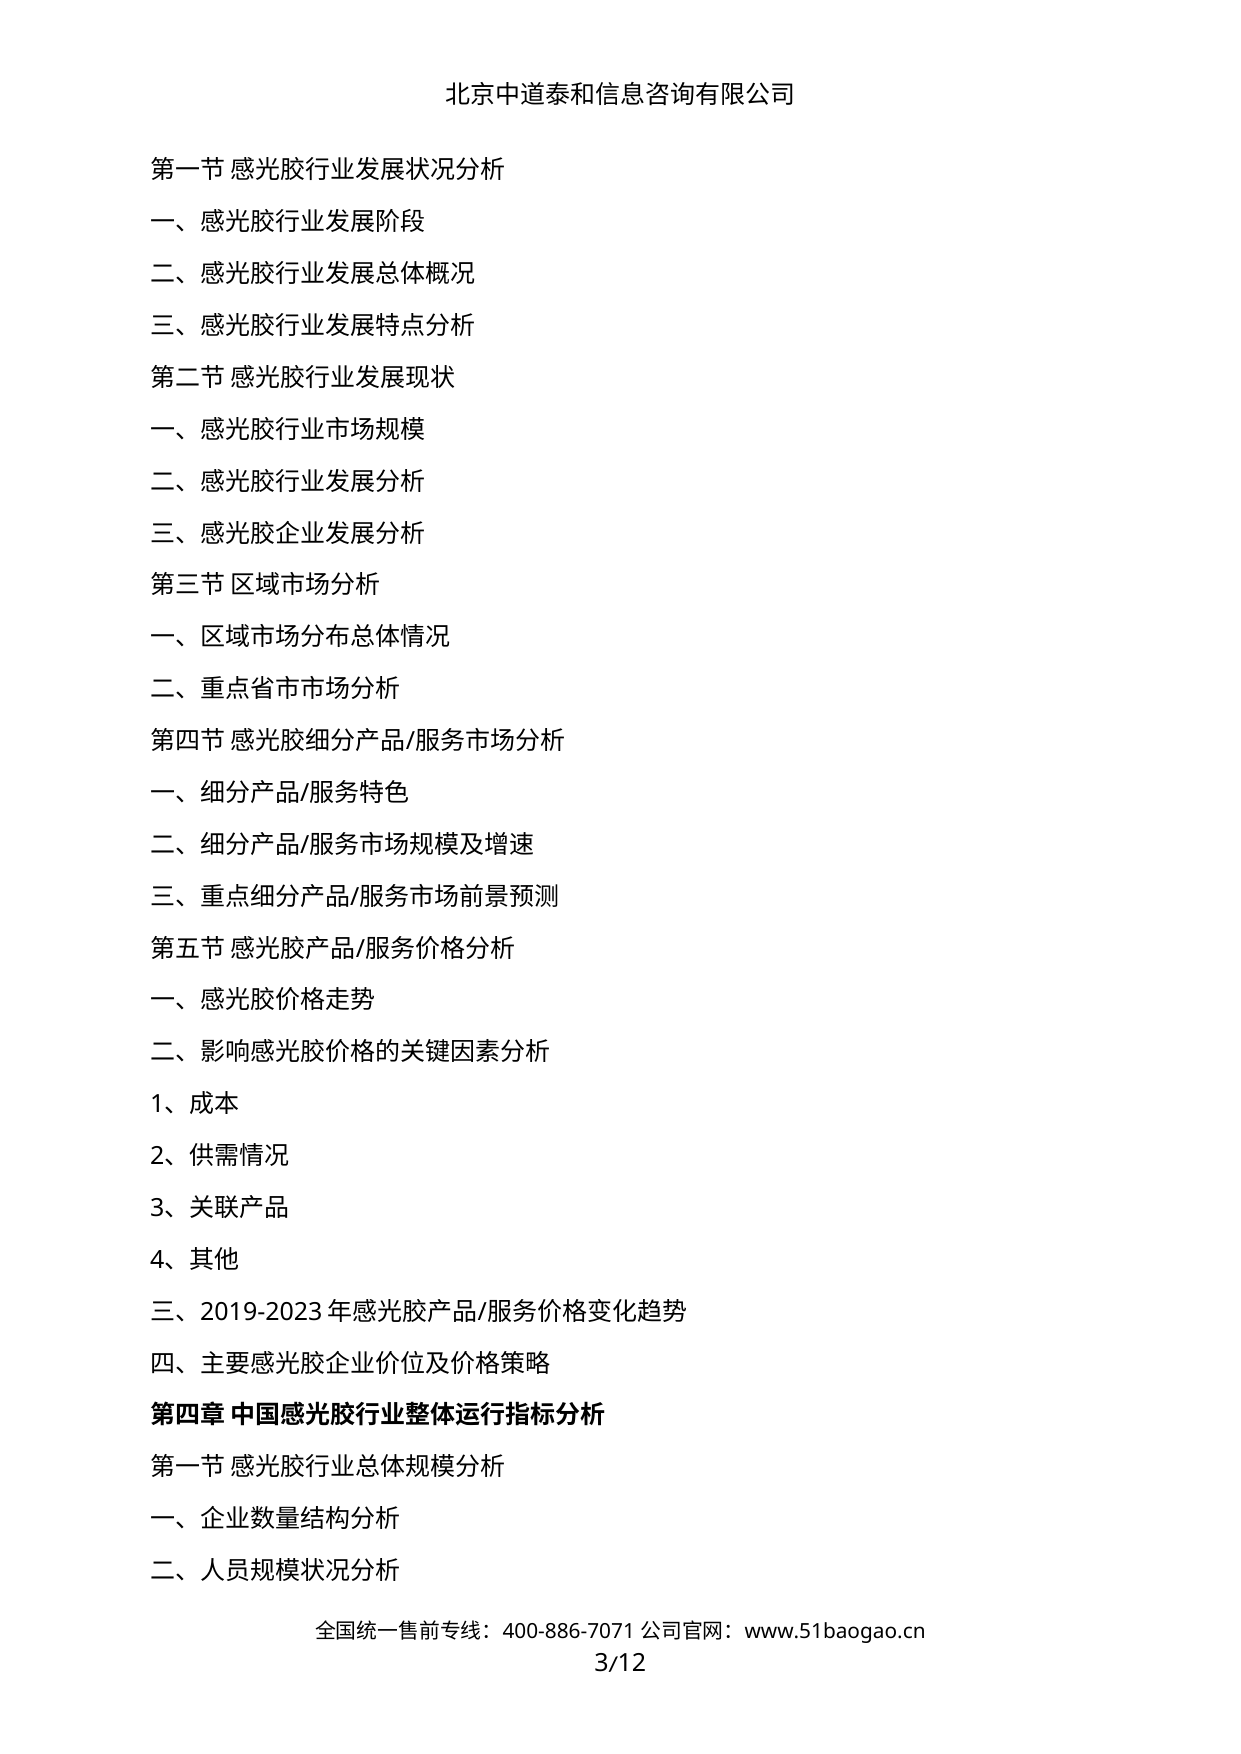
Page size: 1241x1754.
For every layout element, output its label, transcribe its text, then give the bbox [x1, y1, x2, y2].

text 二、人员规模状况分析 [150, 1551, 1090, 1587]
text 4、其他 [150, 1239, 1090, 1276]
text 三、重点细分产品/服务市场前景预测 [150, 876, 1090, 912]
text 二、影响感光胶价格的关键因素分析 [150, 1032, 1090, 1068]
text 第三节 区域市场分析 [150, 565, 1090, 601]
text 一、感光胶价格走势 [150, 980, 1090, 1016]
text 第四节 感光胶细分产品/服务市场分析 [150, 721, 1090, 757]
text 三、感光胶企业发展分析 [150, 513, 1090, 549]
text 三、感光胶行业发展特点分析 [150, 306, 1090, 342]
text 二、感光胶行业发展分析 [150, 461, 1090, 497]
text 第二节 感光胶行业发展现状 [150, 357, 1090, 394]
text 第一节 感光胶行业发展状况分析 [150, 150, 1090, 186]
text 一、细分产品/服务特色 [150, 772, 1090, 809]
text 四、主要感光胶企业价位及价格策略 [150, 1343, 1090, 1379]
text 1、成本 [150, 1084, 1090, 1120]
text 二、感光胶行业发展总体概况 [150, 254, 1090, 290]
text 一、企业数量结构分析 [150, 1499, 1090, 1535]
text 一、感光胶行业发展阶段 [150, 202, 1090, 238]
text 二、重点省市市场分析 [150, 669, 1090, 705]
text 3、关联产品 [150, 1187, 1090, 1224]
text 第五节 感光胶产品/服务价格分析 [150, 928, 1090, 964]
text 2、供需情况 [150, 1136, 1090, 1172]
text 三、2019-2023年感光胶产品/服务价格变化趋势 [150, 1291, 1090, 1327]
text 一、感光胶行业市场规模 [150, 409, 1090, 446]
text 二、细分产品/服务市场规模及增速 [150, 824, 1090, 861]
text 第一节 感光胶行业总体规模分析 [150, 1447, 1090, 1483]
text 第四章 中国感光胶行业整体运行指标分析 [150, 1395, 1090, 1431]
text 一、区域市场分布总体情况 [150, 617, 1090, 653]
